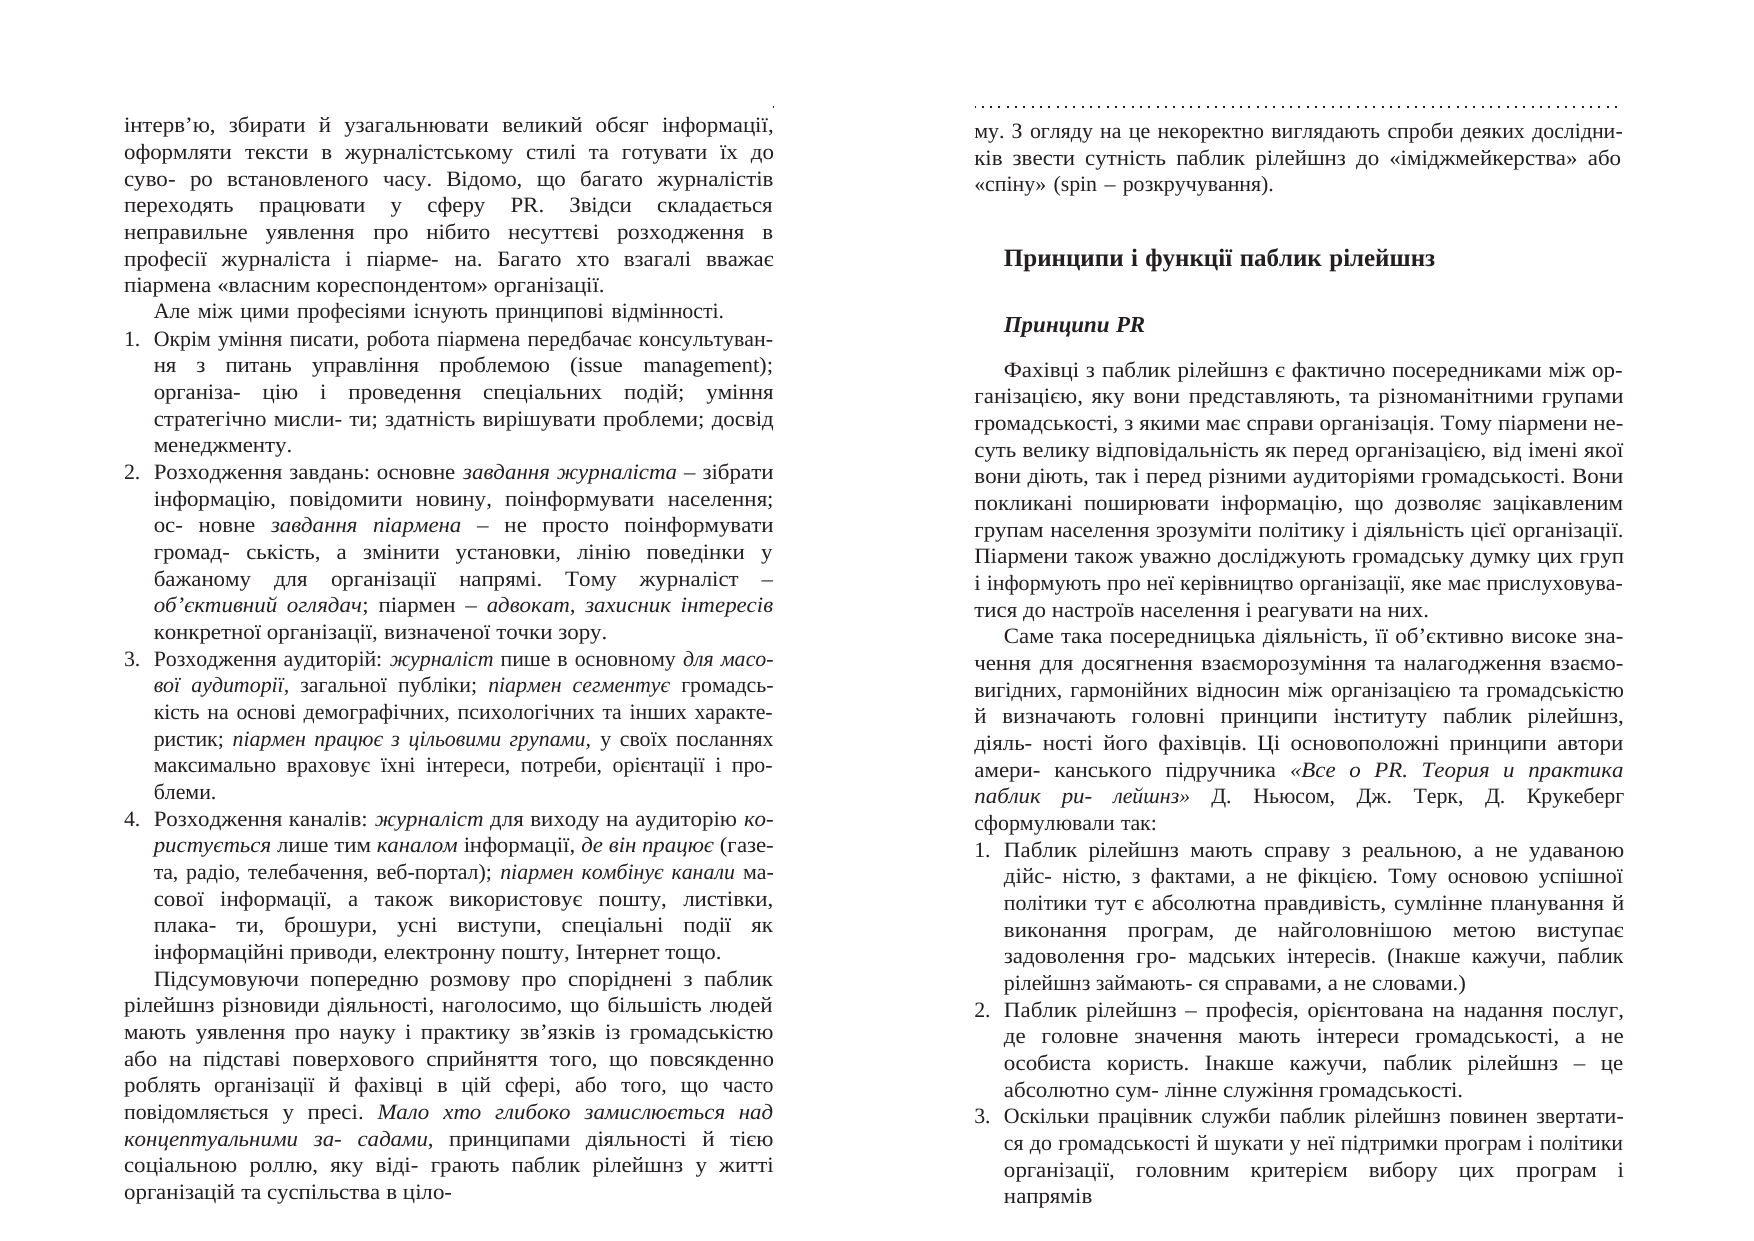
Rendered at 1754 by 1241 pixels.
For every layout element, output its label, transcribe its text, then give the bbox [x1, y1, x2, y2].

text Саме така посередницька діяльність, її об’єктивно високе зна- чення для досягнення взаєморозуміння та налагодження взаємо- вигідних, гармонійних відносин між організацією та громадськістю й визначають головні принципи інституту паблик рілейшнз, діяль- ності його фахівців. Ці основоположні принципи автори амери- канського підручника «Все о PR. Теория и практика паблик ри- лейшнз» Д. Ньюсом, Дж. Терк, Д. Крукеберг сформулювали так: [974, 623, 1624, 835]
text інтерв’ю, збирати й узагальнювати великий обсяг інформації, оформляти тексти в журналістському стилі та готувати їх до суво- ро встановленого часу. Відомо, що багато журналістів переходять працювати у сферу PR. Звідси складається неправильне уявлення про нібито несуттєві розходження в професії журналіста і піарме- на. Багато хто взагалі вважає піармена «власним кореспондентом» організації. [124, 112, 774, 297]
text Фахівці з паблик рілейшнз є фактично посередниками між ор- ганізацією, яку вони представляють, та різноманітними групами громадськості, з якими має справи організація. Тому піармени не- суть велику відповідальність як перед організацією, від імені якої вони діють, так і перед різними аудиторіями громадськості. Вони покликані поширювати інформацію, що дозволяє зацікавленим групам населення зрозуміти політику і діяльність цієї організації. Піармени також уважно досліджують громадську думку цих груп і інформують про неї керівництво організації, яке має прислуховува- тися до настроїв населення і реагувати на них. [974, 357, 1624, 622]
subtitle Принципи і функції паблик рілейшнз [1004, 243, 1637, 272]
list Паблик рілейшнз – професія, орієнтована на надання послуг, де головне значення мають інтереси громадськості, а не особиста користь. Інакше кажучи, паблик рілейшнз – це абсолютно сум- лінне служіння громадськості. [974, 997, 1624, 1102]
list Паблик рілейшнз мають справу з реальною, а не удаваною дійс- ністю, з фактами, а не фікцією. Тому основою успішної політики тут є абсолютна правдивість, сумлінне планування й виконання програм, де найголовнішою метою виступає задоволення гро- мадських інтересів. (Інакше кажучи, паблик рілейшнз займають- ся справами, а не словами.) [974, 837, 1624, 995]
subtitle Принципи PR [1004, 311, 1637, 338]
list Розходження аудиторій: журналіст пише в основному для масо- вої аудиторії, загальної публіки; піармен сегментує громадсь- кість на основі демографічних, психологічних та інших характе- ристик; піармен працює з цільовими групами, у своїх посланнях максимально враховує їхні інтереси, потреби, орієнтації і про- блеми. [124, 646, 774, 804]
text Але між цими професіями існують принципові відмінності. [153, 299, 778, 324]
list Розходження завдань: основне завдання журналіста – зібрати інформацію, повідомити новину, поінформувати населення; ос- новне завдання піармена – не просто поінформувати громад- ськість, а змінити установки, лінію поведінки у бажаному для організації напрямі. Тому журналіст – об’єктивний оглядач; піармен – адвокат, захисник інтересів конкретної організації, визначеної точки зору. [124, 459, 774, 644]
list Оскільки працівник служби паблик рілейшнз повинен звертати- ся до громадськості й шукати у неї підтримки програм і політики організації, головним критерієм вибору цих програм і напрямів [974, 1103, 1624, 1209]
list Розходження каналів: журналіст для виходу на аудиторію ко- ристується лише тим каналом інформації, де він працює (газе- та, радіо, телебачення, веб-портал); піармен комбінує канали ма- сової інформації, а також використовує пошту, листівки, плака- ти, брошури, усні виступи, спеціальні події як інформаційні приводи, електронну пошту, Інтернет тощо. [124, 806, 774, 964]
list Окрім уміння писати, робота піармена передбачає консультуван- ня з питань управління проблемою (issue management); організа- цію і проведення спеціальних подій; уміння стратегічно мисли- ти; здатність вирішувати проблеми; досвід менеджменту. [124, 326, 774, 457]
text «спіну» (spin – розкручування). [974, 172, 1637, 197]
text Підсумовуючи попередню розмову про споріднені з паблик рілейшнз різновиди діяльності, наголосимо, що більшість людей мають уявлення про науку і практику зв’язків із громадськістю або на підставі поверхового сприйняття того, що повсякденно роблять організації й фахівці в цій сфері, або того, що часто повідомляється у пресі. Мало хто глибоко замислюється над концептуальними за- садами, принципами діяльності й тією соціальною роллю, яку віді- грають паблик рілейшнз у житті організацій та суспільства в ціло- [124, 966, 774, 1204]
text му. З огляду на це некоректно виглядають спроби деяких дослідни- ків звести сутність паблик рілейшнз до «іміджмейкерства» або [974, 118, 1624, 170]
